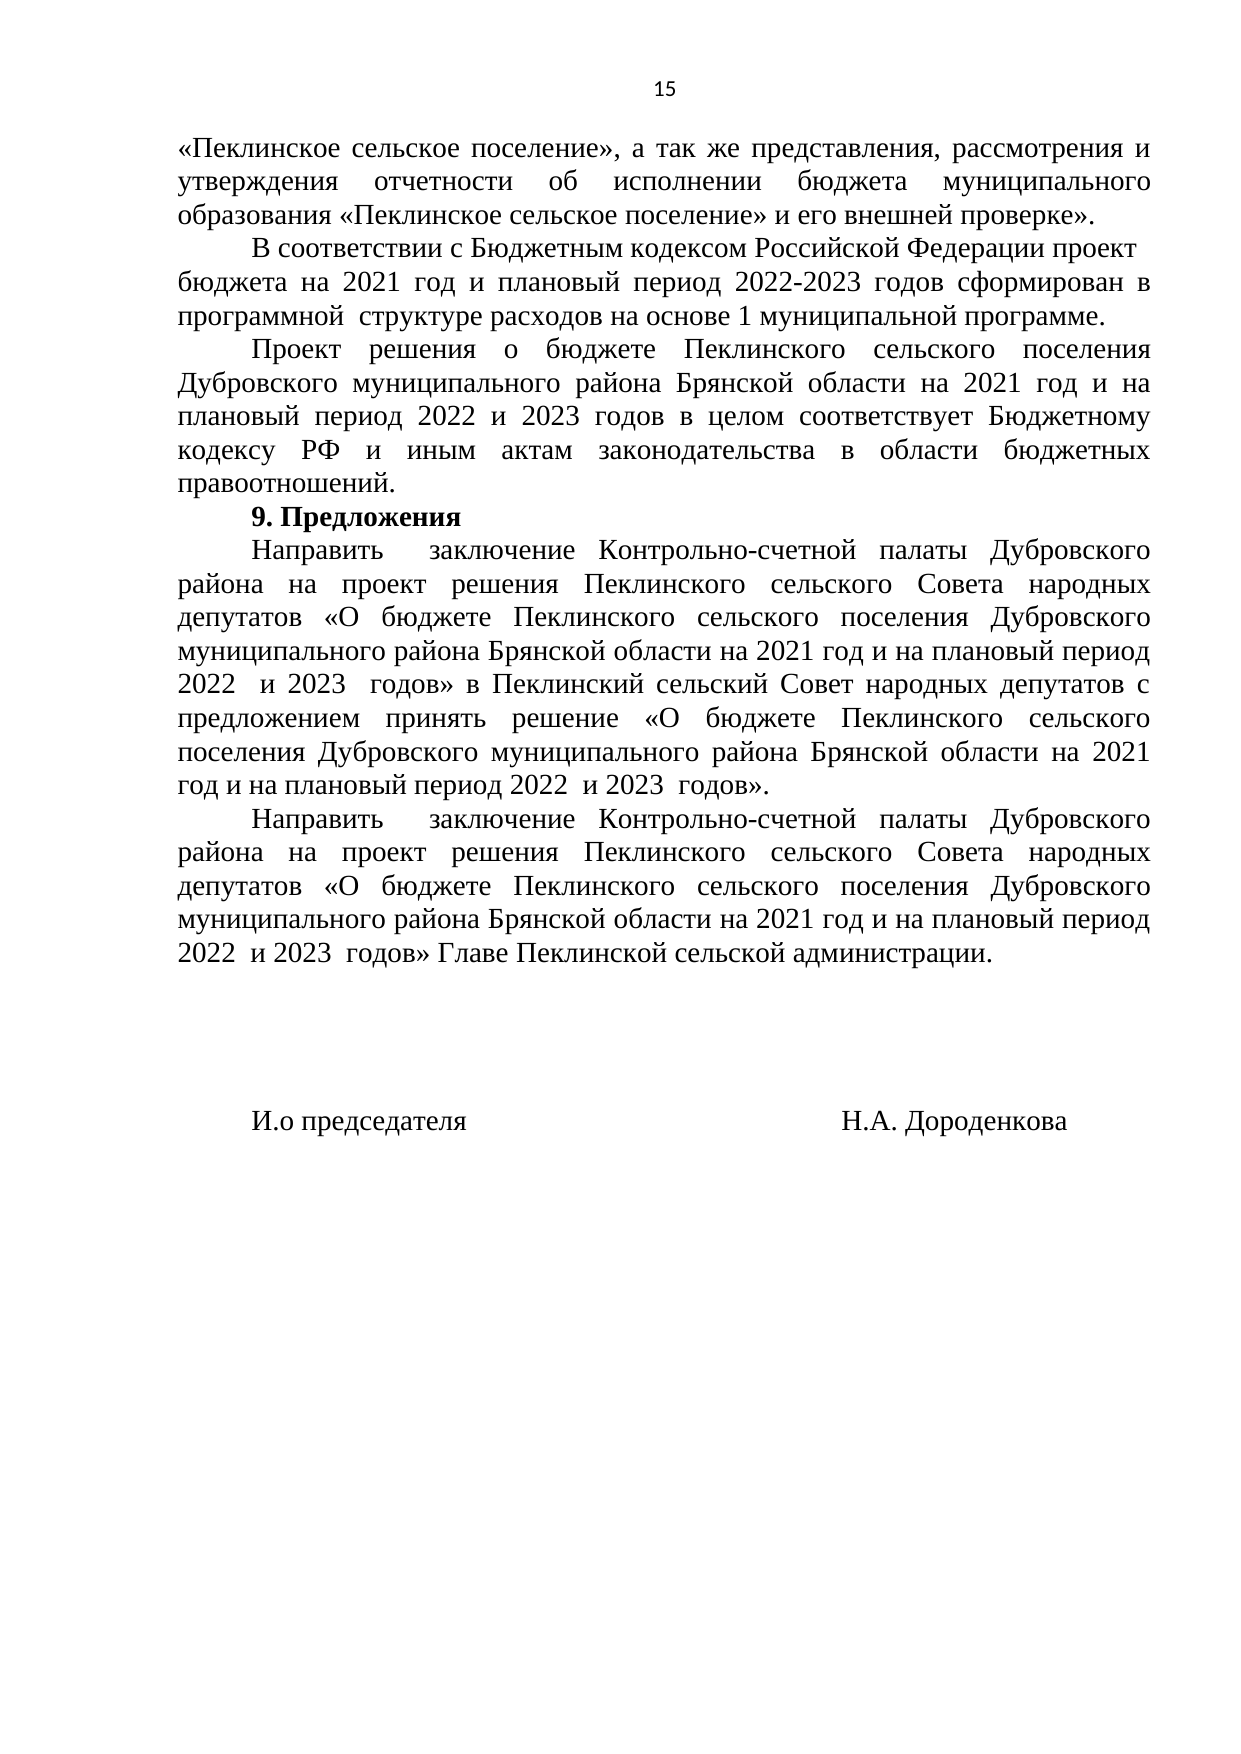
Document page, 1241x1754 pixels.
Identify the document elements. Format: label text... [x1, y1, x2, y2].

text 9. Предложения [177, 499, 1152, 532]
text бюджета на 2021 год и плановый период 2022-2023 годов сформирован в программной структуре расходов на основе 1 муниципальной программе. [177, 264, 1152, 331]
text Направить заключение Контрольно-счетной палаты Дубровского района на проект решения Пеклинского сельского Совета народных депутатов «О бюджете Пеклинского сельского поселения Дубровского муниципального района Брянской области на 2021 год и на плановый период 2022 и 2023 годов» в Пеклинский сельский Совет народных депутатов с предложением принять решение «О бюджете Пеклинского сельского поселения Дубровского муниципального района Брянской области на 2021 год и на плановый период 2022 и 2023 годов». [177, 532, 1152, 801]
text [177, 130, 1152, 231]
text И.о председателя Н.А. Дороденкова [177, 1103, 1152, 1136]
text В соответствии с Бюджетным кодексом Российской Федерации проект [177, 231, 1152, 264]
text Направить заключение Контрольно-счетной палаты Дубровского района на проект решения Пеклинского сельского Совета народных депутатов «О бюджете Пеклинского сельского поселения Дубровского муниципального района Брянской области на 2021 год и на плановый период 2022 и 2023 годов» Главе Пеклинской сельской администрации. [177, 801, 1152, 968]
text Проект решения о бюджете Пеклинского сельского поселения Дубровского муниципального района Брянской области на 2021 год и на плановый период 2022 и 2023 годов в целом соответствует Бюджетному кодексу РФ и иным актам законодательства в области бюджетных правоотношений. [177, 331, 1152, 499]
